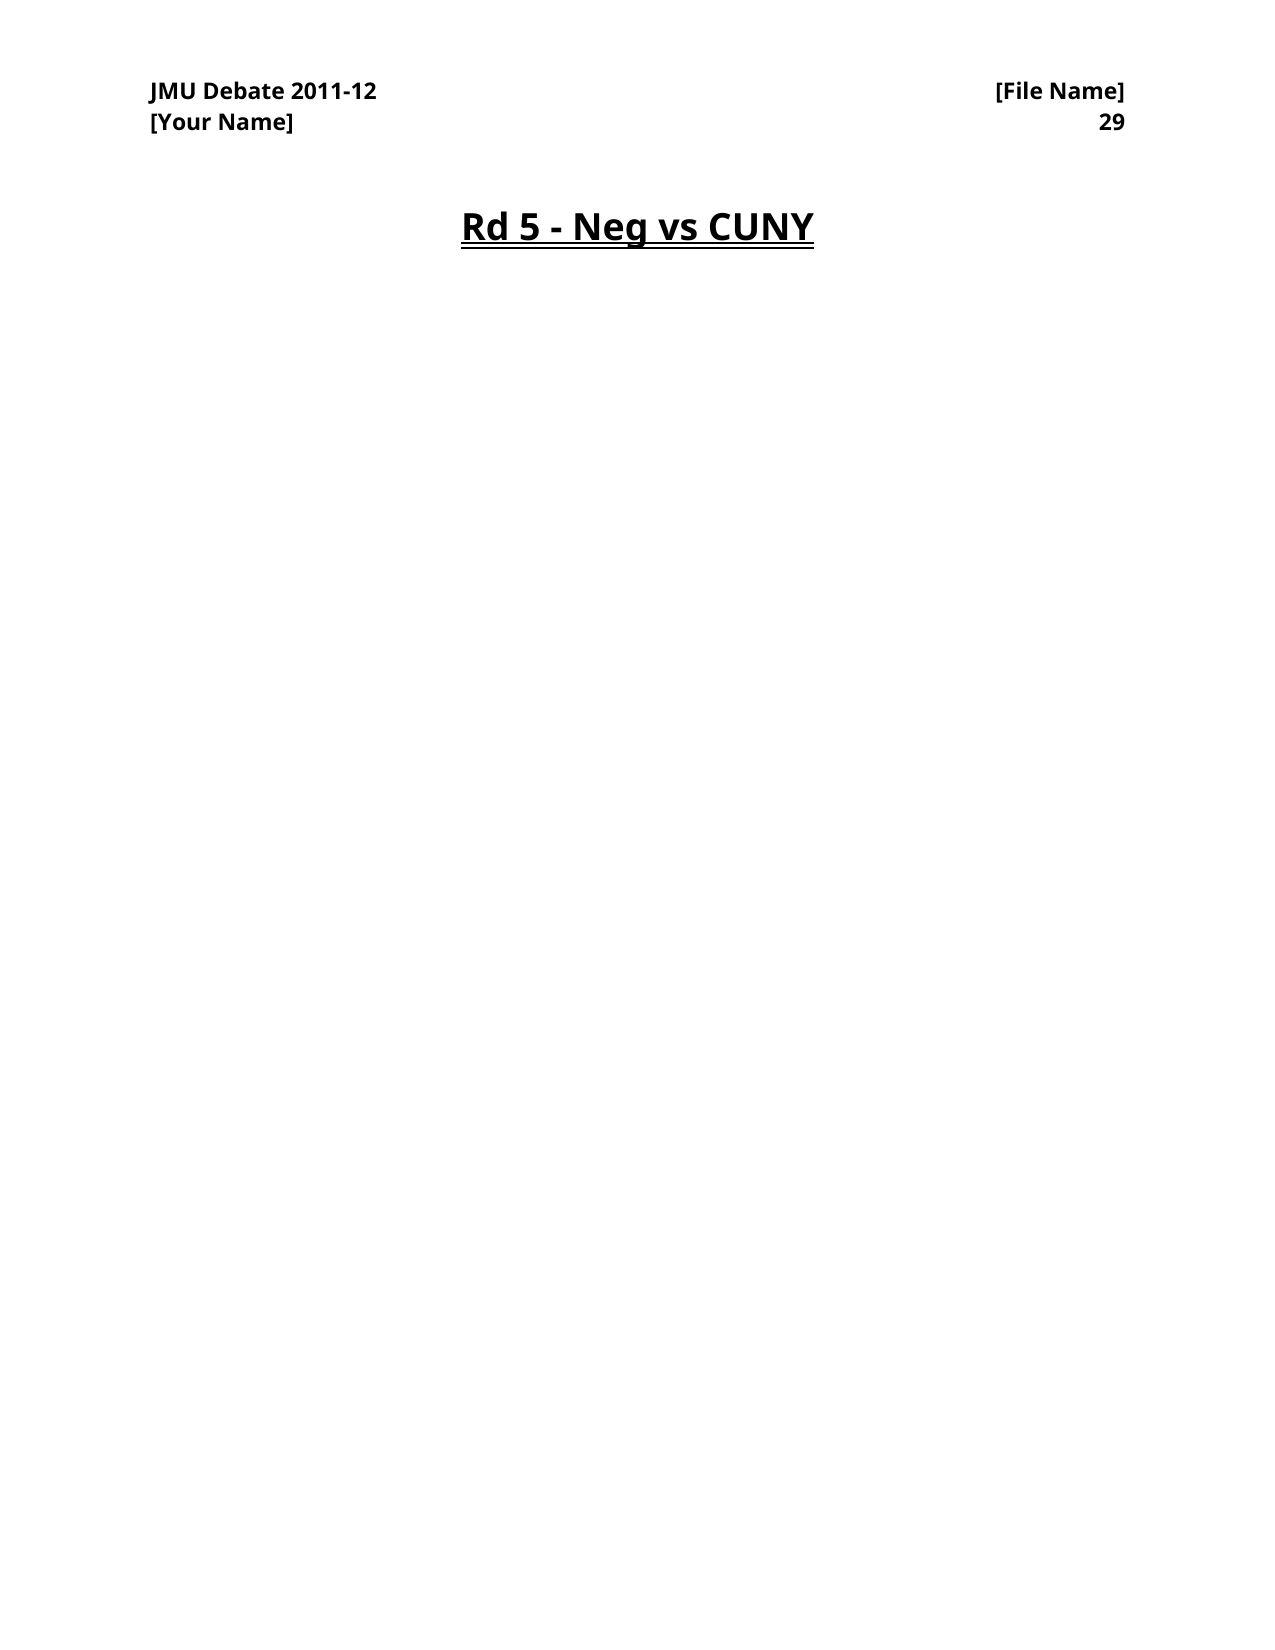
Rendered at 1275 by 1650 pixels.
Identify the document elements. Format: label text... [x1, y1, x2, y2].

subtitle Rd 5 - Neg vs CUNY [150, 200, 1125, 251]
